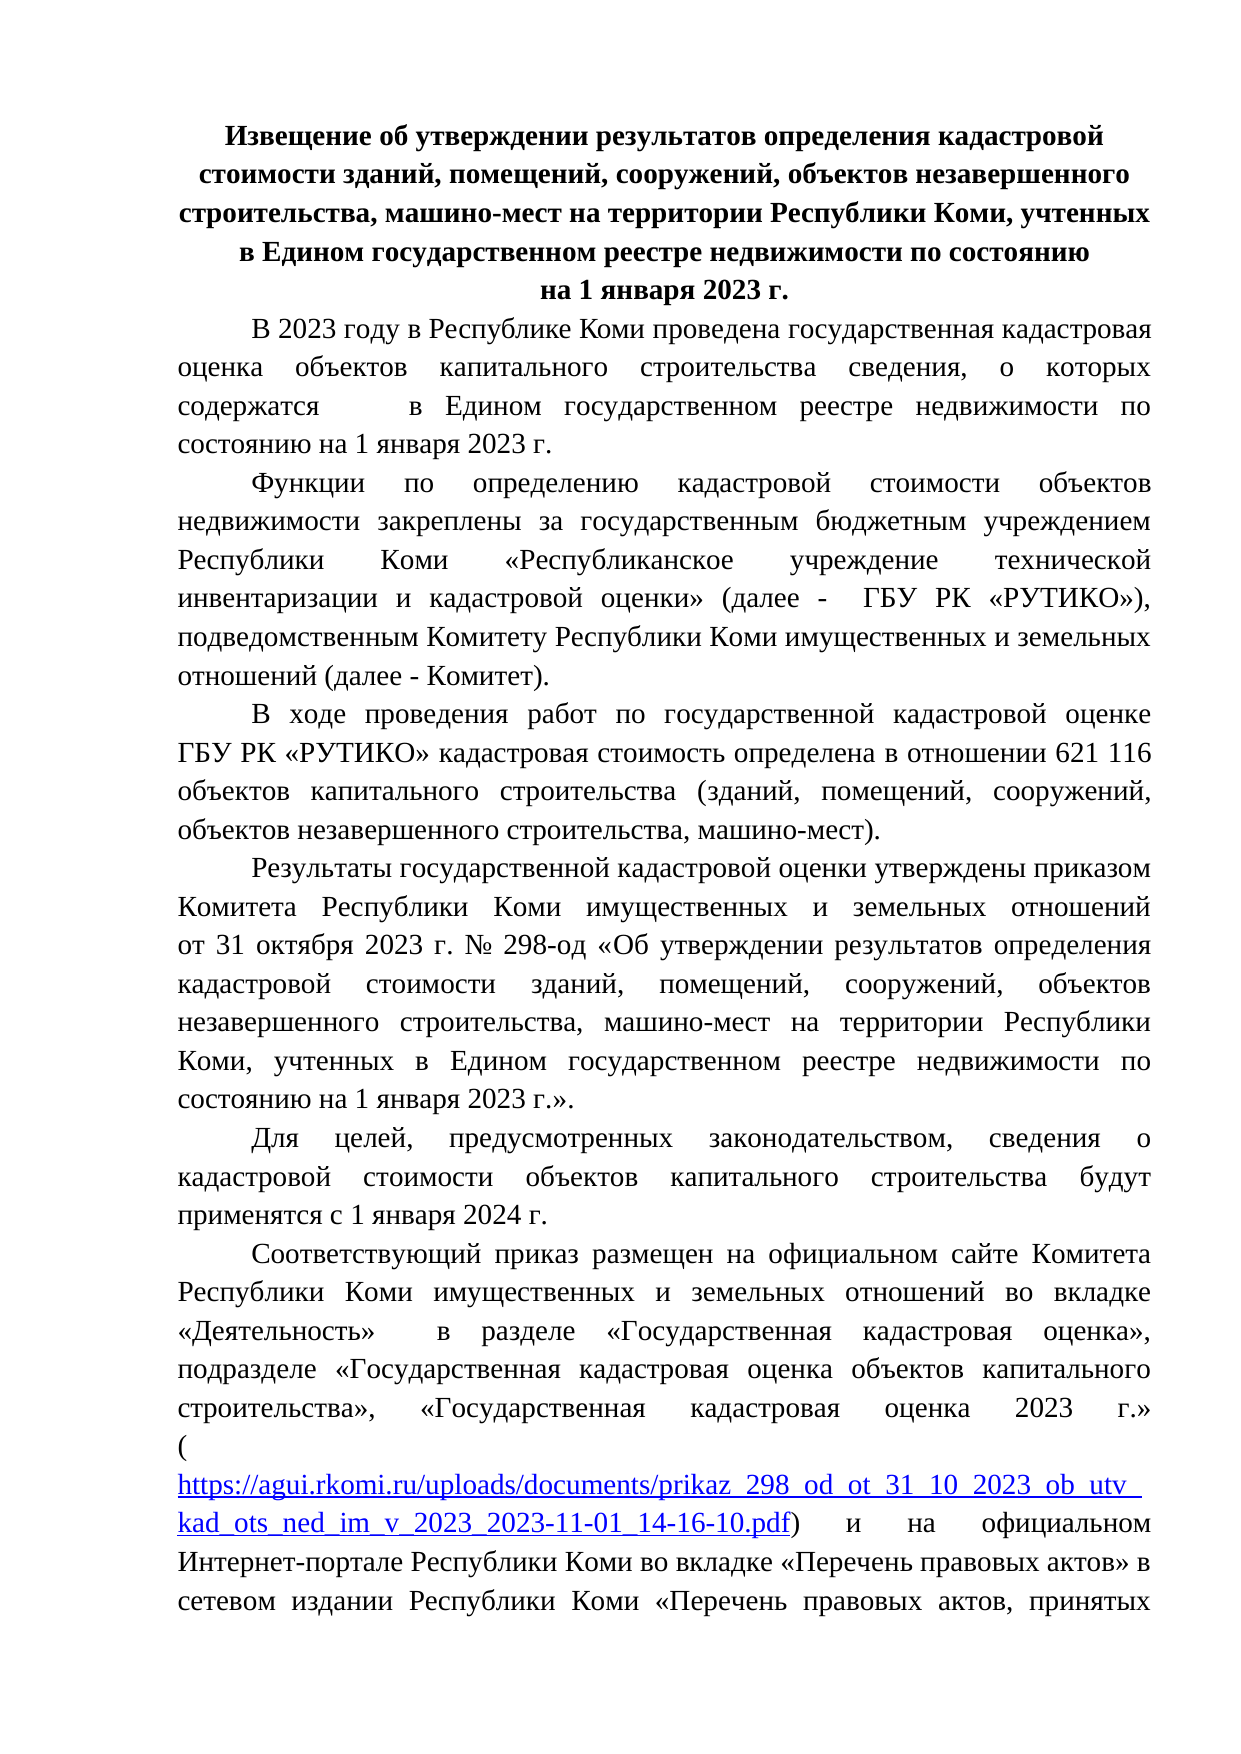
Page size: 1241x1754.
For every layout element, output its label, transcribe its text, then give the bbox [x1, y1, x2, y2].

text Результаты государственной кадастровой оценки утверждены приказом Комитета Республики Коми имущественных и земельных отношений от 31 октября 2023 г. № 298-од «Об утверждении результатов определения кадастровой стоимости зданий, помещений, сооружений, объектов незавершенного строительства, машино-мест на территории Республики Коми, учтенных в Едином государственном реестре недвижимости по состоянию на 1 января 2023 г.». [177, 850, 1152, 1115]
text на 1 января 2023 г. [177, 272, 1152, 306]
text Функции по определению кадастровой стоимости объектов недвижимости закреплены за государственным бюджетным учреждением Республики Коми «Республиканское учреждение технической инвентаризации и кадастровой оценки» (далее - ГБУ РК «РУТИКО»), подведомственным Комитету Республики Коми имущественных и земельных отношений (далее - Комитет). [177, 465, 1152, 691]
text Извещение об утверждении результатов определения кадастровой стоимости зданий, помещений, сооружений, объектов незавершенного строительства, машино-мест на территории Республики Коми, учтенных в Едином государственном реестре недвижимости по состоянию [177, 118, 1152, 267]
text В 2023 году в Республике Коми проведена государственная кадастровая оценка объектов капитального строительства сведения, о которых содержатся в Едином государственном реестре недвижимости по состоянию на 1 января 2023 г. [177, 311, 1152, 460]
text Для целей, предусмотренных законодательством, сведения о кадастровой стоимости объектов капитального строительства будут применятся с 1 января 2024 г. [177, 1120, 1152, 1231]
text В ходе проведения работ по государственной кадастровой оценке ГБУ РК «РУТИКО» кадастровая стоимость определена в отношении 621 116 объектов капитального строительства (зданий, помещений, сооружений, объектов незавершенного строительства, машино-мест). [177, 696, 1152, 845]
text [177, 1236, 1152, 1616]
